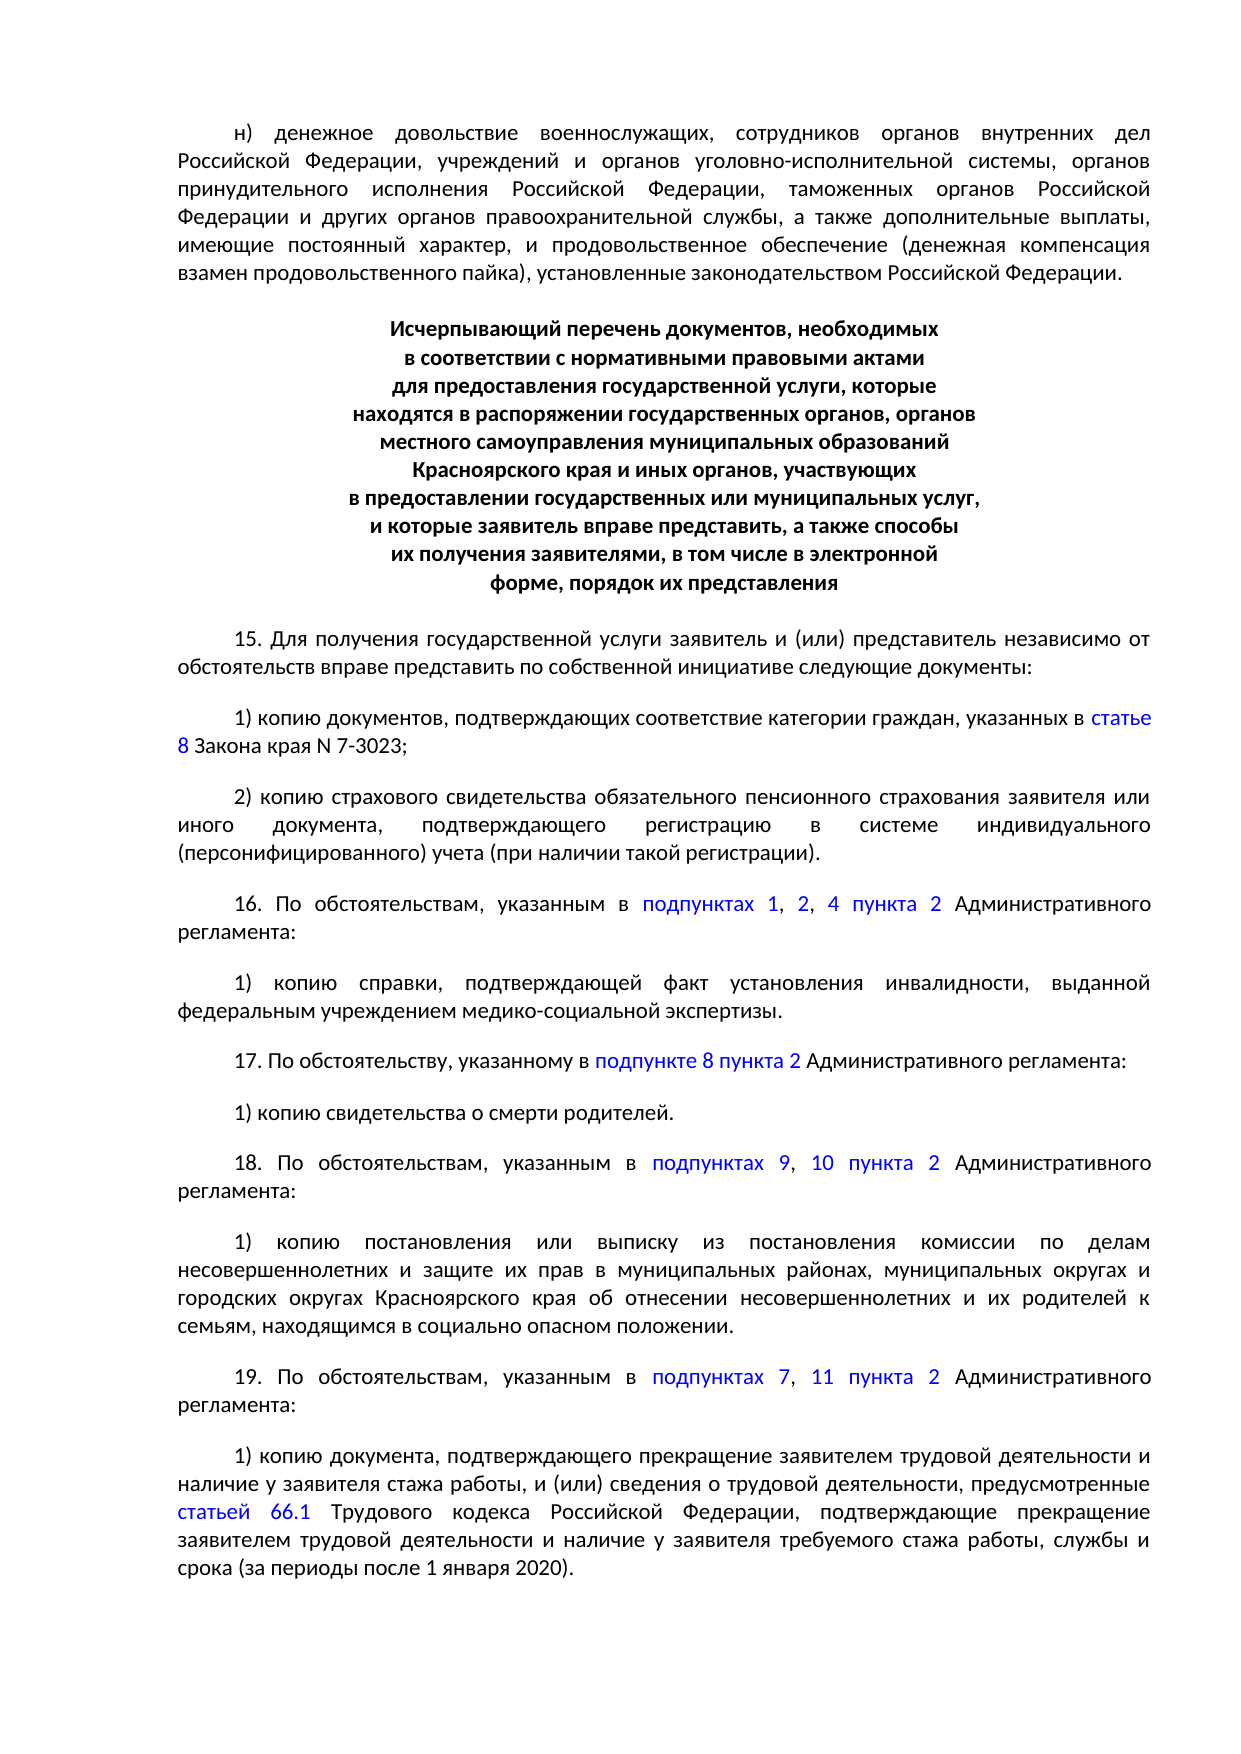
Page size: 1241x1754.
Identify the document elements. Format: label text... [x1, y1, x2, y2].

text в соответствии с нормативными правовыми актами [177, 343, 1152, 371]
text 1) копию постановления или выписку из постановления комиссии по делам несовершеннолетних и защите их прав в муниципальных районах, муниципальных округах и городских округах Красноярского края об отнесении несовершеннолетних и их родителей к семьям, находящимся в социально опасном положении. [177, 1227, 1152, 1339]
text 1) копию документа, подтверждающего прекращение заявителем трудовой деятельности и наличие у заявителя стажа работы, и (или) сведения о трудовой деятельности, предусмотренные статьей 66.1 Трудового кодекса Российской Федерации, подтверждающие прекращение заявителем трудовой деятельности и наличие у заявителя требуемого стажа работы, службы и срока (за периоды после 1 января 2020). [177, 1441, 1152, 1582]
text 15. Для получения государственной услуги заявитель и (или) представитель независимо от обстоятельств вправе представить по собственной инициативе следующие документы: [177, 624, 1152, 680]
text находятся в распоряжении государственных органов, органов [177, 399, 1152, 427]
text их получения заявителями, в том числе в электронной [177, 539, 1152, 567]
text 1) копию документов, подтверждающих соответствие категории граждан, указанных в статье 8 Закона края N 7-3023; [177, 703, 1152, 759]
text для предоставления государственной услуги, которые [177, 371, 1152, 399]
text форме, порядок их представления [177, 568, 1152, 596]
text 19. По обстоятельствам, указанным в подпунктах 7, 11 пункта 2 Административного регламента: [177, 1362, 1152, 1418]
text 18. По обстоятельствам, указанным в подпунктах 9, 10 пункта 2 Административного регламента: [177, 1148, 1152, 1204]
text 1) копию справки, подтверждающей факт установления инвалидности, выданной федеральным учреждением медико-социальной экспертизы. [177, 968, 1152, 1024]
text Красноярского края и иных органов, участвующих [177, 455, 1152, 483]
text Исчерпывающий перечень документов, необходимых [177, 314, 1152, 342]
text 16. По обстоятельствам, указанным в подпунктах 1, 2, 4 пункта 2 Административного регламента: [177, 889, 1152, 945]
text 2) копию страхового свидетельства обязательного пенсионного страхования заявителя или иного документа, подтверждающего регистрацию в системе индивидуального (персонифицированного) учета (при наличии такой регистрации). [177, 782, 1152, 866]
text 1) копию свидетельства о смерти родителей. [177, 1098, 1152, 1126]
text и которые заявитель вправе представить, а также способы [177, 511, 1152, 539]
text н) денежное довольствие военнослужащих, сотрудников органов внутренних дел Российской Федерации, учреждений и органов уголовно-исполнительной системы, органов принудительного исполнения Российской Федерации, таможенных органов Российской Федерации и других органов правоохранительной службы, а также дополнительные выплаты, имеющие постоянный характер, и продовольственное обеспечение (денежная компенсация взамен продовольственного пайка), установленные законодательством Российской Федерации. [177, 118, 1152, 286]
text местного самоуправления муниципальных образований [177, 427, 1152, 455]
text 17. По обстоятельству, указанному в подпункте 8 пункта 2 Административного регламента: [177, 1047, 1152, 1075]
text в предоставлении государственных или муниципальных услуг, [177, 483, 1152, 511]
